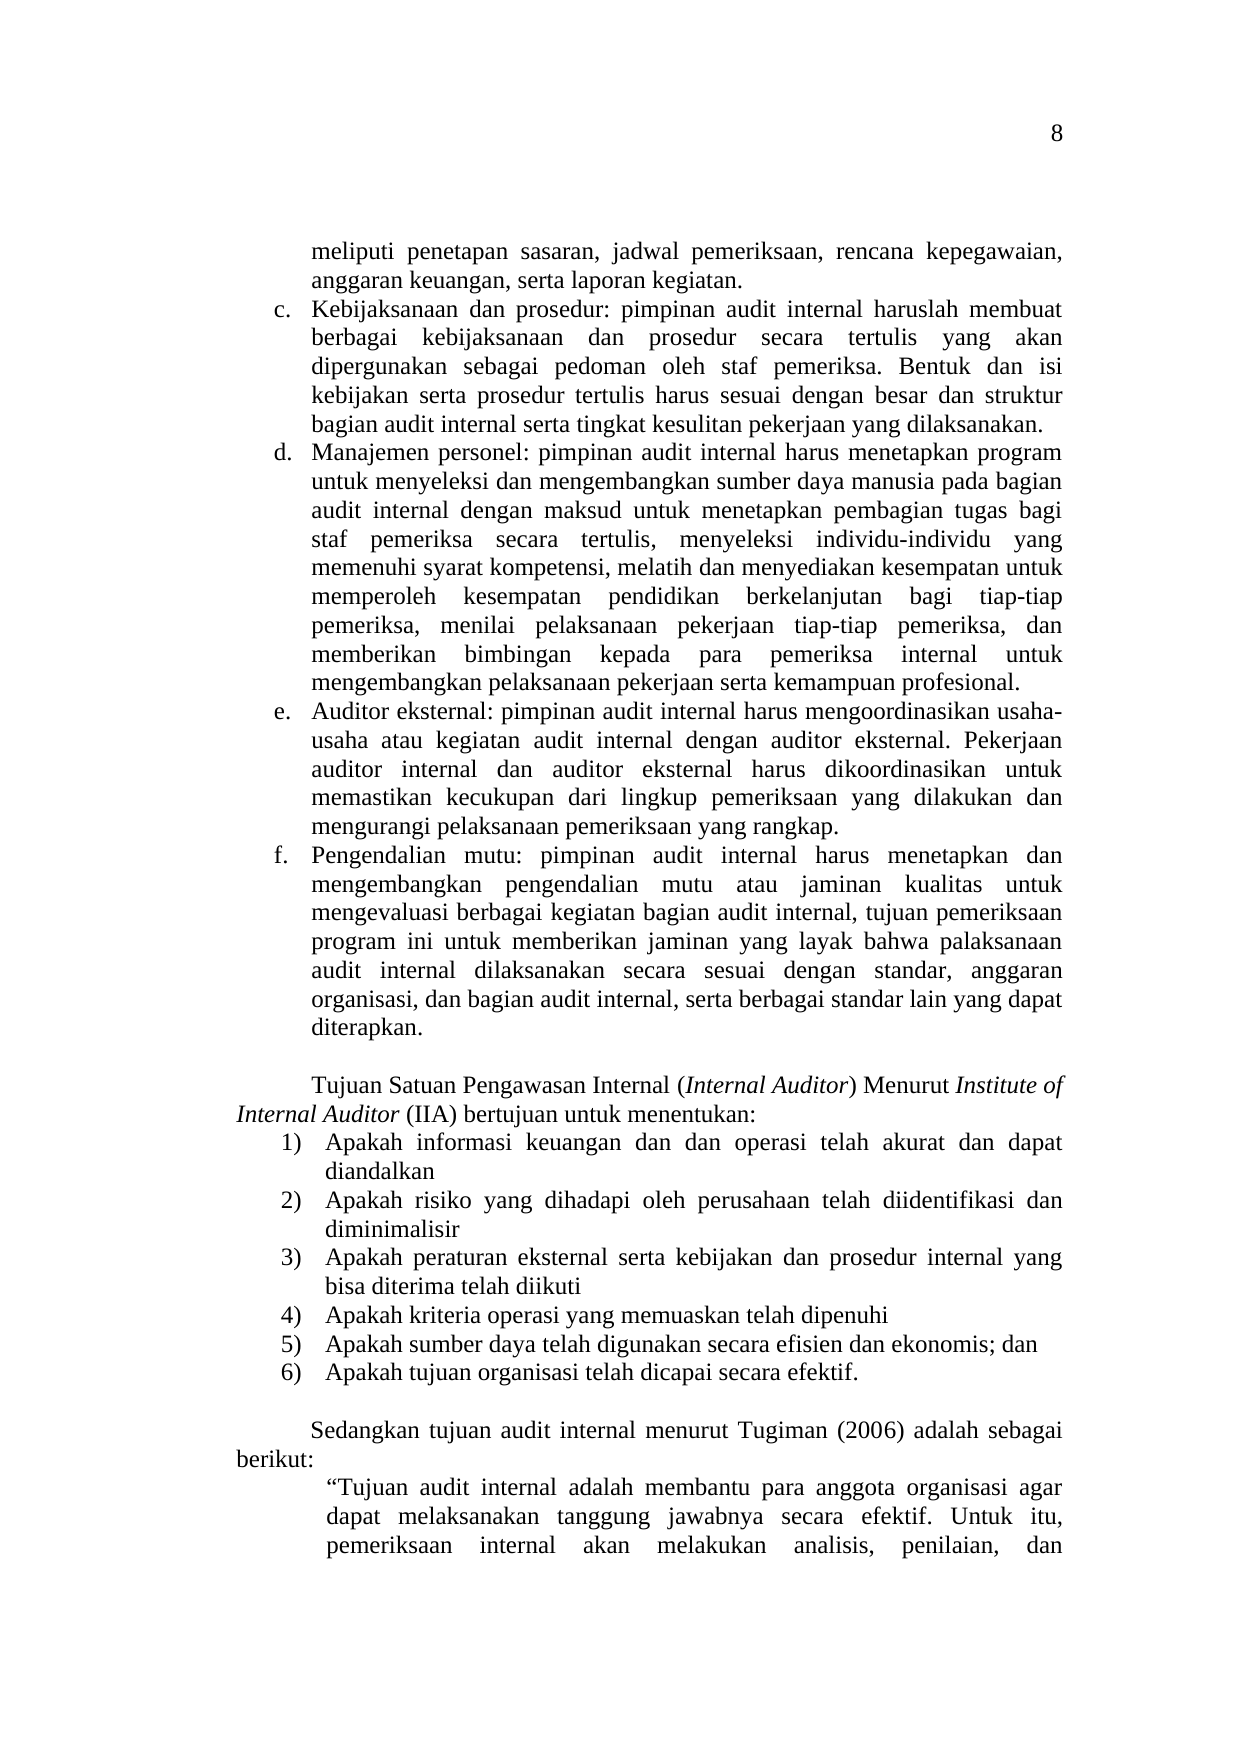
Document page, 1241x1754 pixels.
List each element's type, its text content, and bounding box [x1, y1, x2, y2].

list Apakah sumber daya telah digunakan secara efisien dan ekonomis; dan [281, 1329, 1063, 1357]
list Apakah informasi keuangan dan dan operasi telah akurat dan dapat diandalkan [281, 1127, 1063, 1185]
text Sedangkan tujuan audit internal menurut Tugiman (2006) adalah sebagai berikut: [236, 1415, 1063, 1472]
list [274, 236, 1063, 294]
list Apakah tujuan organisasi telah dicapai secara efektif. [281, 1357, 1063, 1386]
list Apakah kriteria operasi yang memuaskan telah dipenuhi [281, 1300, 1063, 1329]
list Auditor eksternal: pimpinan audit internal harus mengoordinasikan usaha-usaha atau kegiatan audit internal dengan auditor eksternal. Pekerjaan auditor internal dan auditor eksternal harus dikoordinasikan untuk memastikan kecukupan dari lingkup pemeriksaan yang dilakukan dan mengurangi pelaksanaan pemeriksaan yang rangkap. [274, 696, 1063, 840]
list Manajemen personel: pimpinan audit internal harus menetapkan program untuk menyeleksi dan mengembangkan sumber daya manusia pada bagian audit internal dengan maksud untuk menetapkan pembagian tugas bagi staf pemeriksa secara tertulis, menyeleksi individu-individu yang memenuhi syarat kompetensi, melatih dan menyediakan kesempatan untuk memperoleh kesempatan pendidikan berkelanjutan bagi tiap-tiap pemeriksa, menilai pelaksanaan pekerjaan tiap-tiap pemeriksa, dan memberikan bimbingan kepada para pemeriksa internal untuk mengembangkan pelaksanaan pekerjaan serta kemampuan profesional. [274, 437, 1063, 696]
list Apakah risiko yang dihadapi oleh perusahaan telah diidentifikasi dan diminimalisir [281, 1185, 1063, 1242]
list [326, 1472, 1063, 1559]
list Kebijaksanaan dan prosedur: pimpinan audit internal haruslah membuat berbagai kebijaksanaan dan prosedur secara tertulis yang akan dipergunakan sebagai pedoman oleh staf pemeriksa. Bentuk dan isi kebijakan serta prosedur tertulis harus sesuai dengan besar dan struktur bagian audit internal serta tingkat kesulitan pekerjaan yang dilaksanakan. [274, 294, 1063, 437]
subtitle Tujuan Satuan Pengawasan Internal (Internal Auditor) Menurut Institute of Internal Auditor (IIA) bertujuan untuk menentukan: [236, 1070, 1063, 1127]
list Pengendalian mutu: pimpinan audit internal harus menetapkan dan mengembangkan pengendalian mutu atau jaminan kualitas untuk mengevaluasi berbagai kegiatan bagian audit internal, tujuan pemeriksaan program ini untuk memberikan jaminan yang layak bahwa palaksanaan audit internal dilaksanakan secara sesuai dengan standar, anggaran organisasi, dan bagian audit internal, serta berbagai standar lain yang dapat diterapkan. [274, 840, 1063, 1041]
list Apakah peraturan eksternal serta kebijakan dan prosedur internal yang bisa diterima telah diikuti [281, 1242, 1063, 1300]
